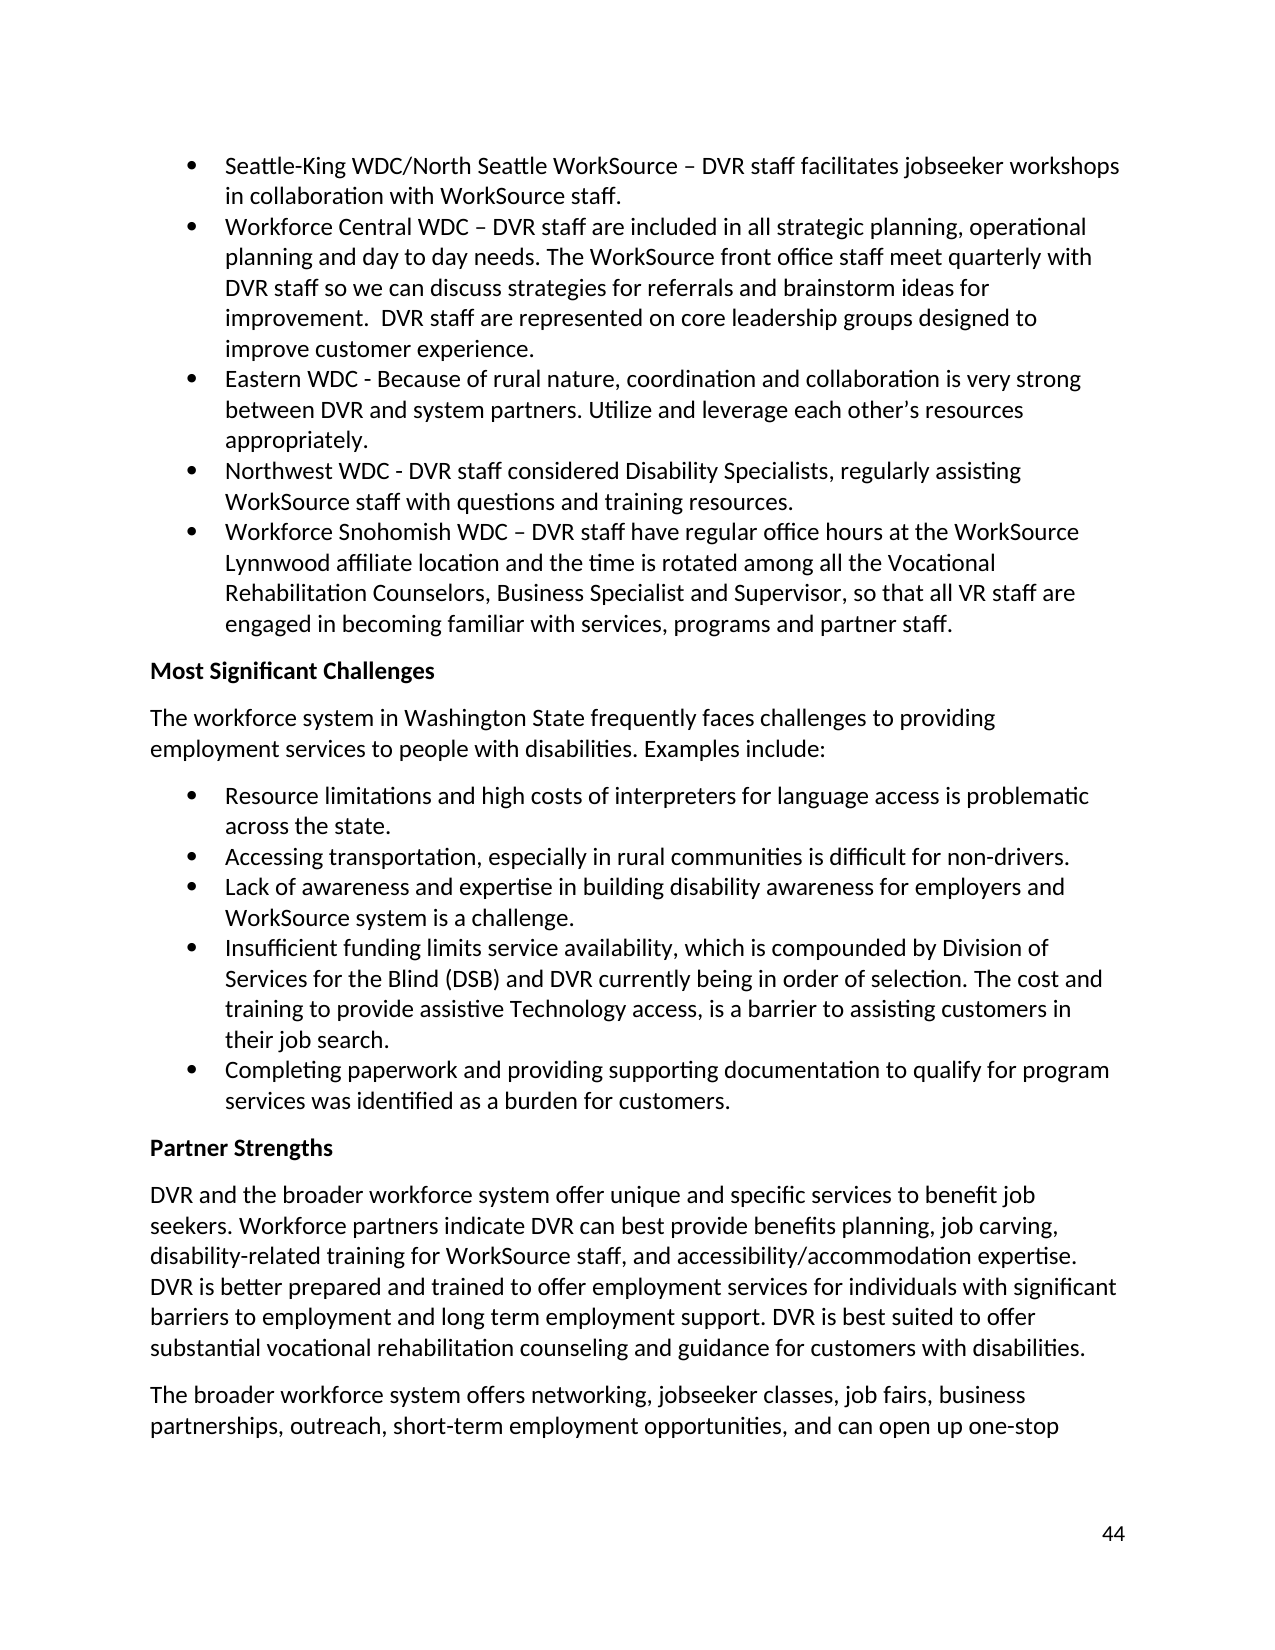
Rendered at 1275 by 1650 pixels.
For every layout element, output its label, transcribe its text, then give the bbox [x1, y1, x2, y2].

list Lack of awareness and expertise in building disability awareness for employers and WorkSource system is a challenge. [187, 871, 1125, 932]
list Workforce Snohomish WDC – DVR staff have regular office hours at the WorkSource Lynnwood affiliate location and the time is rotated among all the Vocational Rehabilitation Counselors, Business Specialist and Supervisor, so that all VR staff are engaged in becoming familiar with services, programs and partner staff. [187, 516, 1125, 638]
list Seattle-King WDC/North Seattle WorkSource – DVR staff facilitates jobseeker workshops in collaboration with WorkSource staff. [187, 150, 1125, 211]
list Workforce Central WDC – DVR staff are included in all strategic planning, operational planning and day to day needs. The WorkSource front office staff meet quarterly with DVR staff so we can discuss strategies for referrals and brainstorm ideas for improvement. DVR staff are represented on core leadership groups designed to improve customer experience. [187, 211, 1125, 364]
list Accessing transportation, especially in rural communities is difficult for non-drivers. [187, 841, 1125, 871]
text Partner Strengths [150, 1132, 1125, 1163]
list Completing paperwork and providing supporting documentation to qualify for program services was identified as a burden for customers. [187, 1054, 1125, 1116]
text The workforce system in Washington State frequently faces challenges to providing employment services to people with disabilities. Examples include: [150, 702, 1125, 763]
list Resource limitations and high costs of interpreters for language access is problematic across the state. [187, 780, 1125, 841]
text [150, 1379, 1125, 1440]
text DVR and the broader workforce system offer unique and specific services to benefit job seekers. Workforce partners indicate DVR can best provide benefits planning, job carving, disability-related training for WorkSource staff, and accessibility/accommodation expertise. DVR is better prepared and trained to offer employment services for individuals with significant barriers to employment and long term employment support. DVR is best suited to offer substantial vocational rehabilitation counseling and guidance for customers with disabilities. [150, 1179, 1125, 1363]
list Northwest WDC - DVR staff considered Disability Specialists, regularly assisting WorkSource staff with questions and training resources. [187, 455, 1125, 516]
list Eastern WDC - Because of rural nature, coordination and collaboration is very strong between DVR and system partners. Utilize and leverage each other’s resources appropriately. [187, 364, 1125, 455]
text Most Significant Challenges [150, 655, 1125, 686]
list Insufficient funding limits service availability, which is compounded by Division of Services for the Blind (DSB) and DVR currently being in order of selection. The cost and training to provide assistive Technology access, is a barrier to assisting customers in their job search. [187, 932, 1125, 1054]
